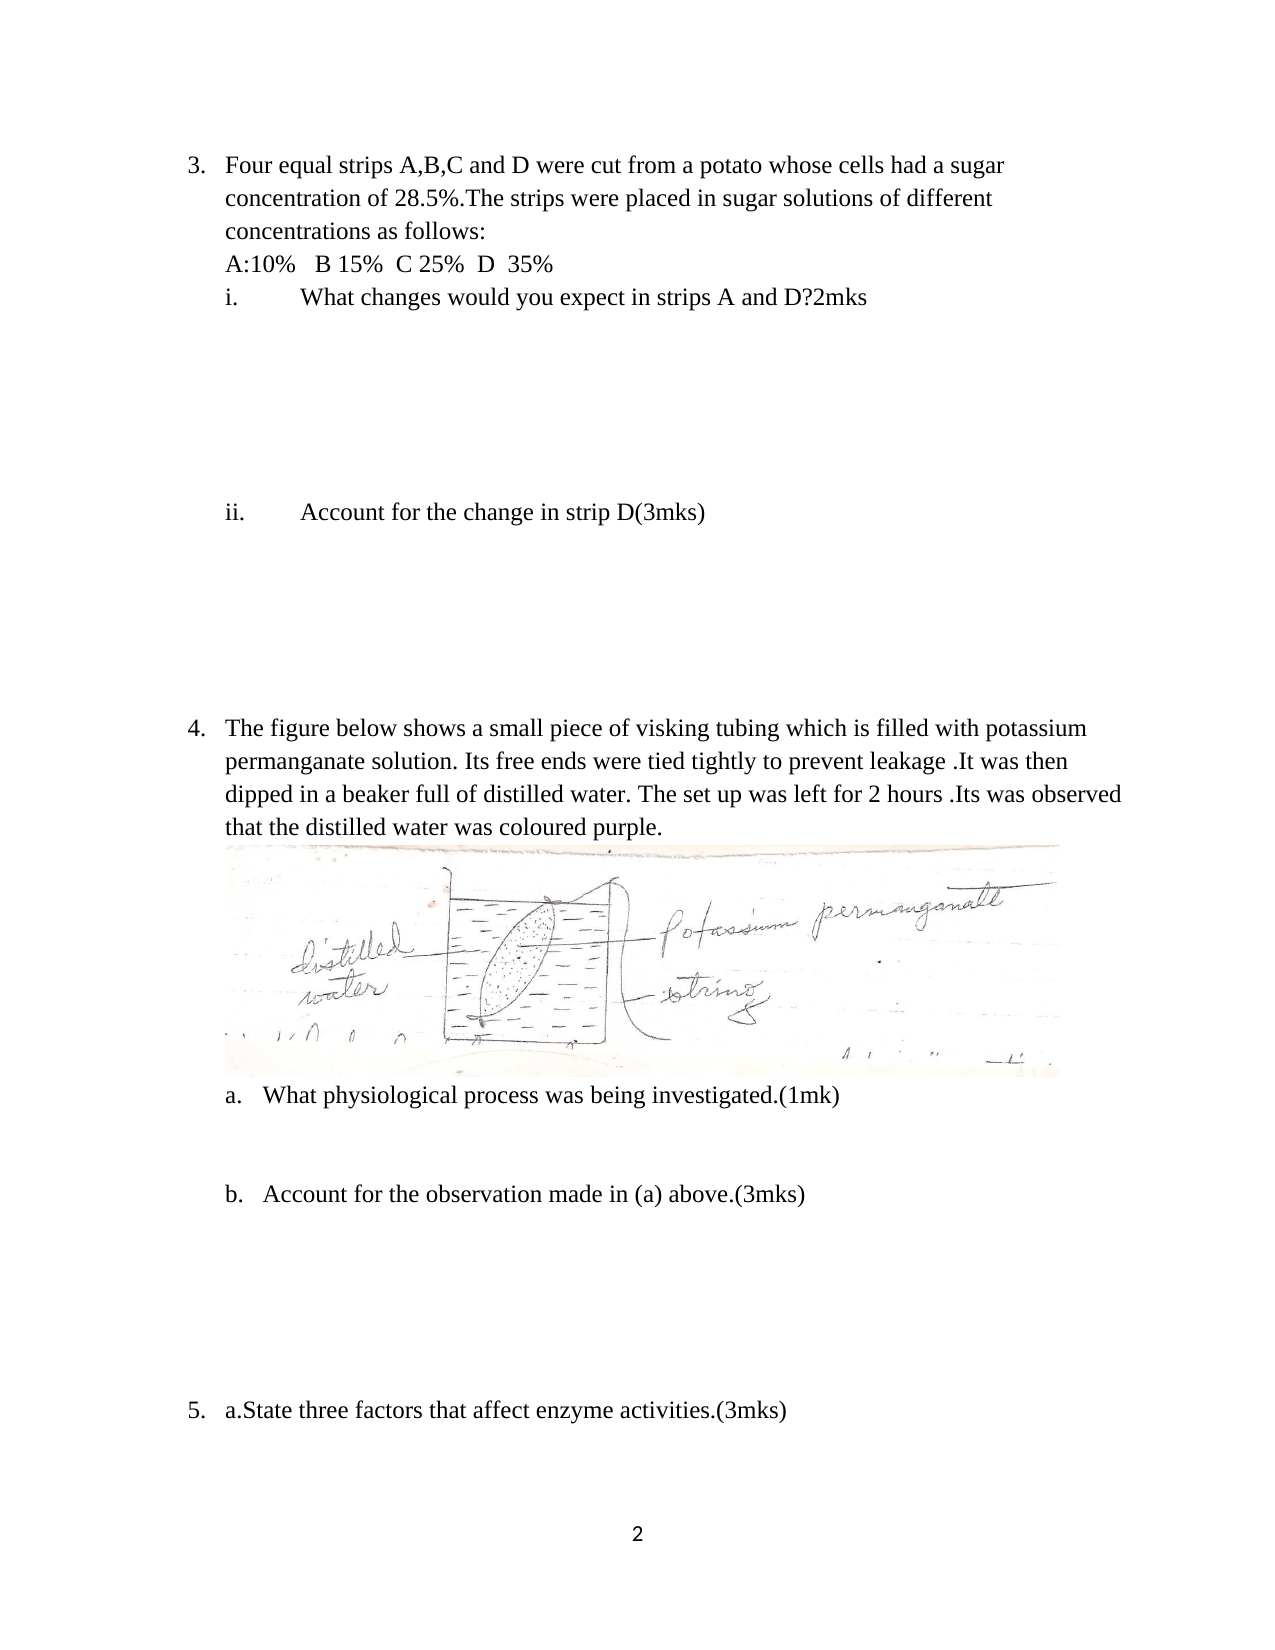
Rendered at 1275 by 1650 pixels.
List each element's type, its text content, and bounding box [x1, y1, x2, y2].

picture [225, 845, 1060, 1077]
list What changes would you expect in strips A and D?2mks [225, 282, 1125, 311]
list The figure below shows a small piece of visking tubing which is filled with potassium permanganate solution. Its free ends were tied tightly to prevent leakage .It was then dipped in a beaker full of distilled water. The set up was left for 2 hours .Its was observed that the distilled water was coloured purple. [187, 713, 1125, 841]
list What physiological process was being investigated.(1mk) [225, 1080, 1125, 1109]
list Account for the change in strip D(3mks) [225, 497, 1125, 526]
list Four equal strips A,B,C and D were cut from a potato whose cells had a sugar concentration of 28.5%.The strips were placed in sugar solutions of different concentrations as follows: [187, 150, 1125, 245]
list a.State three factors that affect enzyme activities.(3mks) [187, 1395, 1125, 1424]
list A:10% B 15% C 25% D 35% [225, 249, 1125, 278]
list Account for the observation made in (a) above.(3mks) [225, 1179, 1125, 1208]
